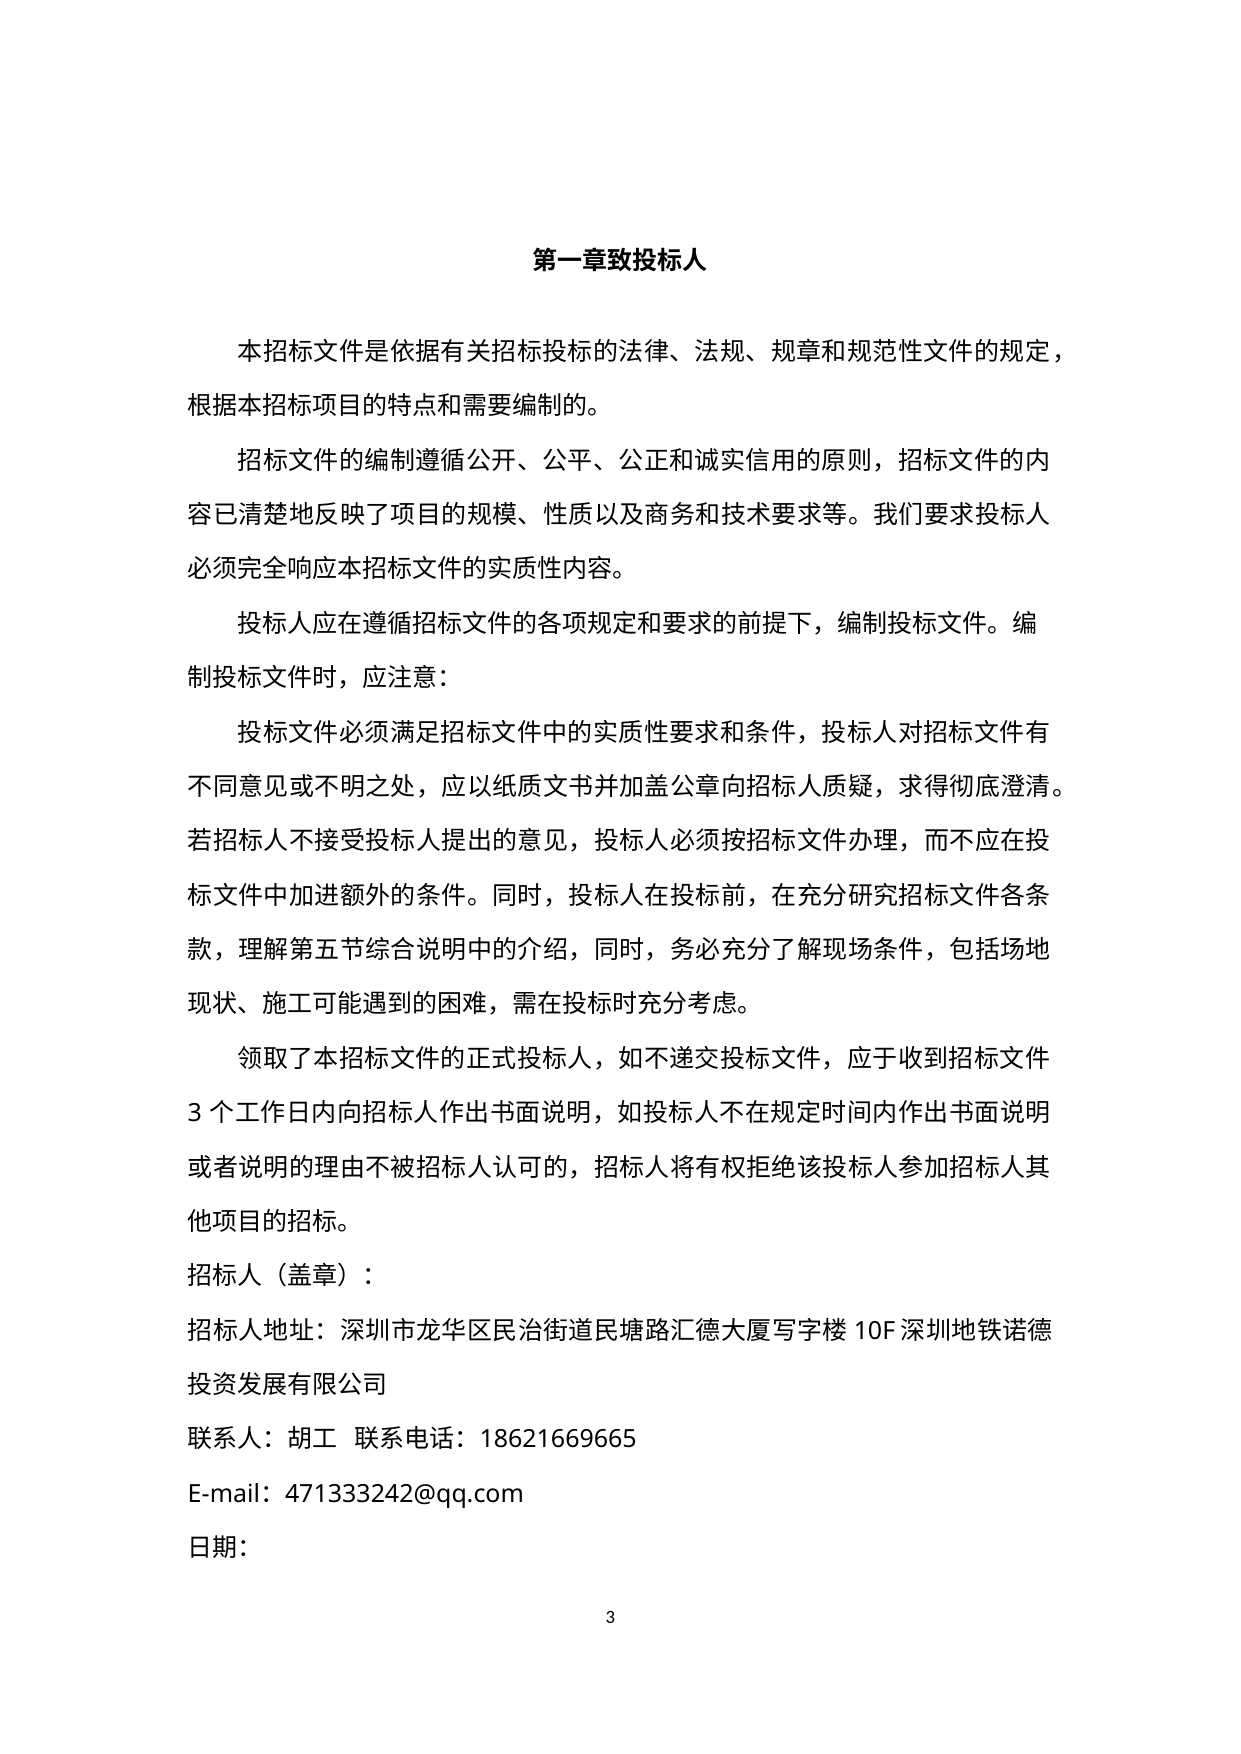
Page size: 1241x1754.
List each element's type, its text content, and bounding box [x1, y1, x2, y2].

text 日期： [187, 1528, 1053, 1564]
text 联系人：胡工 联系电话：18621669665 [187, 1419, 1053, 1455]
text 投标人应在遵循招标文件的各项规定和要求的前提下，编制投标文件。编制投标文件时，应注意： [187, 603, 1053, 694]
text 招标人地址：深圳市龙华区民治街道民塘路汇德大厦写字楼10F深圳地铁诺德投资发展有限公司 [187, 1310, 1053, 1401]
list mail：471333242@qq.com [187, 1473, 1053, 1509]
text 投标文件必须满足招标文件中的实质性要求和条件，投标人对招标文件有不同意见或不明之处，应以纸质文书并加盖公章向招标人质疑，求得彻底澄清。若招标人不接受投标人提出的意见，投标人必须按招标文件办理，而不应在投标文件中加进额外的条件。同时，投标人在投标前，在充分研究招标文件各条款，理解第五节综合说明中的介绍，同时，务必充分了解现场条件，包括场地现状、施工可能遇到的困难，需在投标时充分考虑。 [187, 712, 1053, 1020]
text 招标文件的编制遵循公开、公平、公正和诚实信用的原则，招标文件的内容已清楚地反映了项目的规模、性质以及商务和技术要求等。我们要求投标人必须完全响应本招标文件的实质性内容。 [187, 440, 1053, 585]
subtitle 第一章致投标人 [187, 240, 1053, 277]
text 招标人（盖章）： [187, 1256, 1053, 1292]
text 领取了本招标文件的正式投标人，如不递交投标文件，应于收到招标文件 3 个工作日内向招标人作出书面说明，如投标人不在规定时间内作出书面说明或者说明的理由不被招标人认可的，招标人将有权拒绝该投标人参加招标人其他项目的招标。 [187, 1038, 1053, 1238]
text 本招标文件是依据有关招标投标的法律、法规、规章和规范性文件的规定，根据本招标项目的特点和需要编制的。 [187, 331, 1053, 422]
